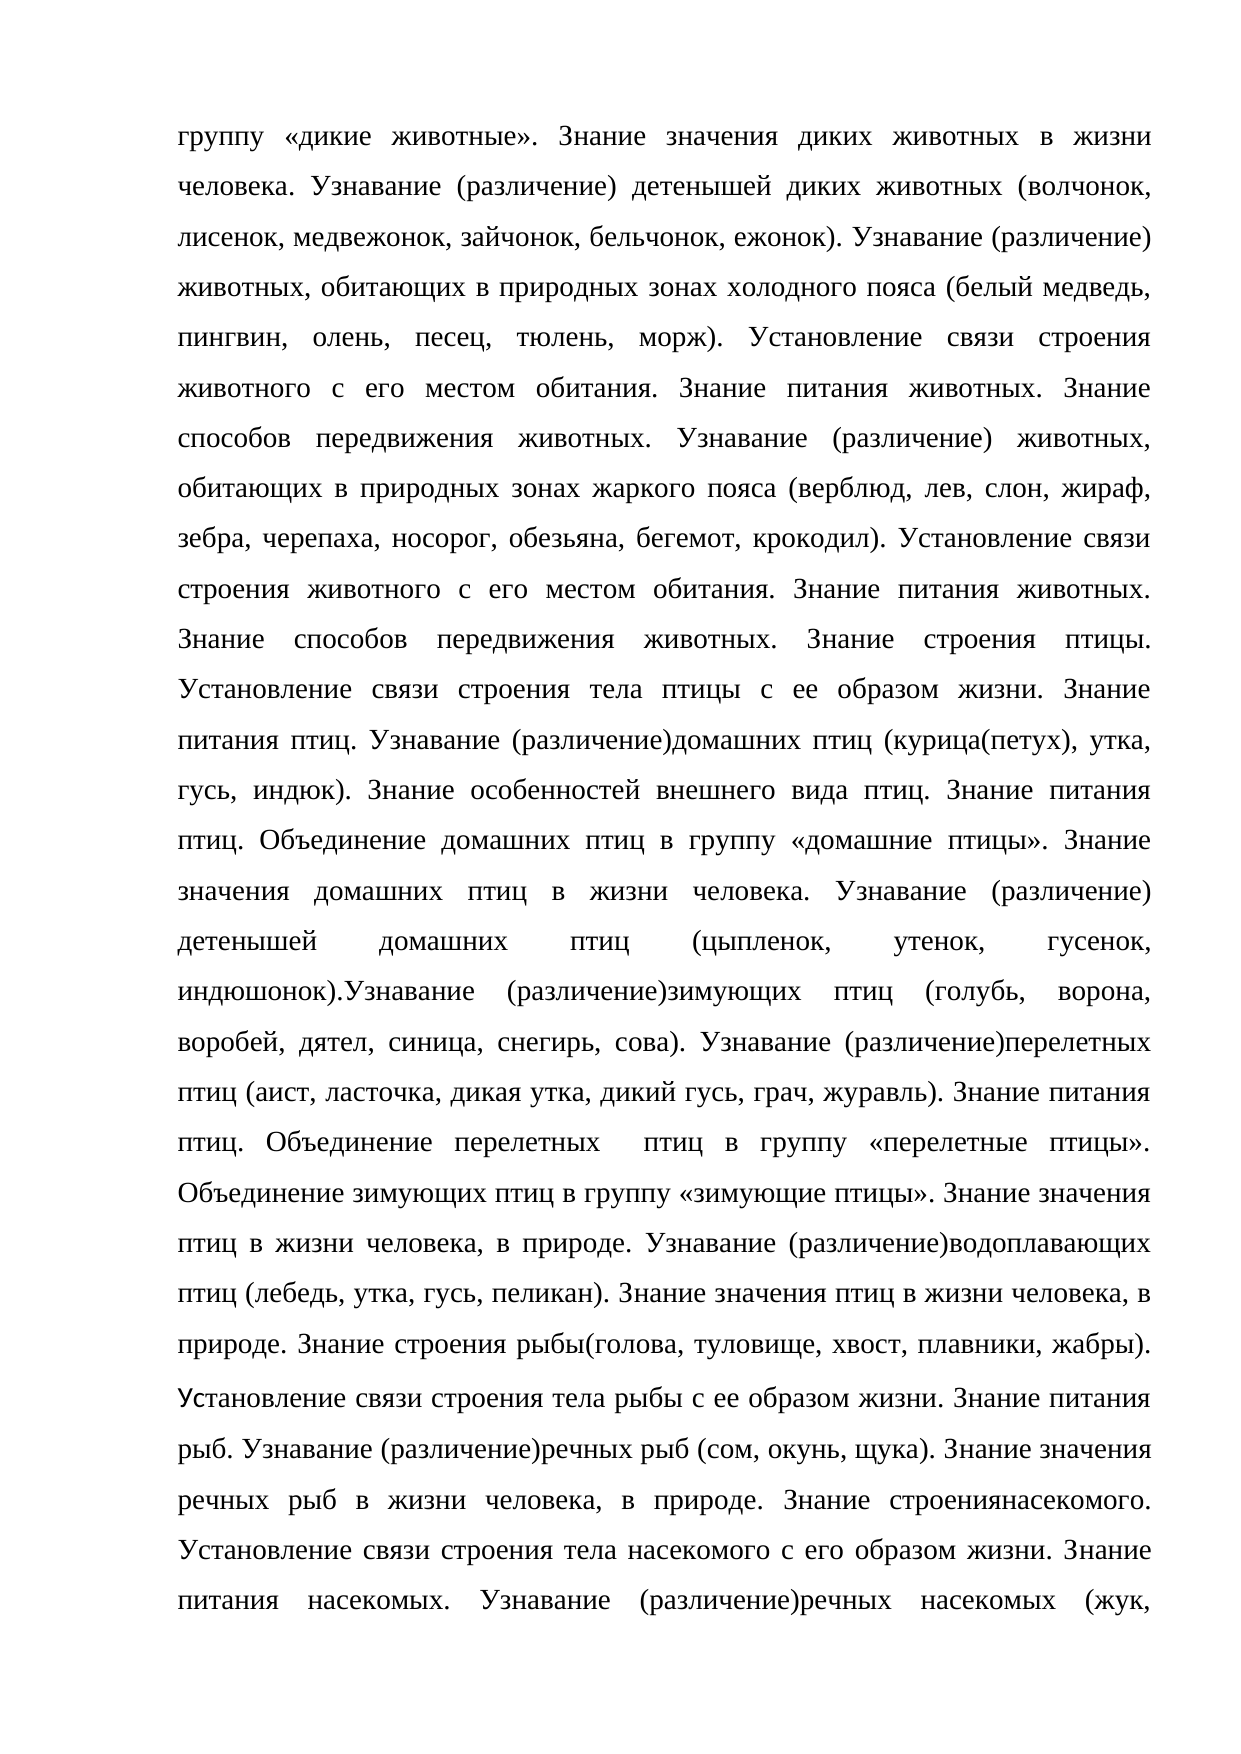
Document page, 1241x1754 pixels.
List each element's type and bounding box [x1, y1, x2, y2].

text [177, 118, 1152, 1616]
